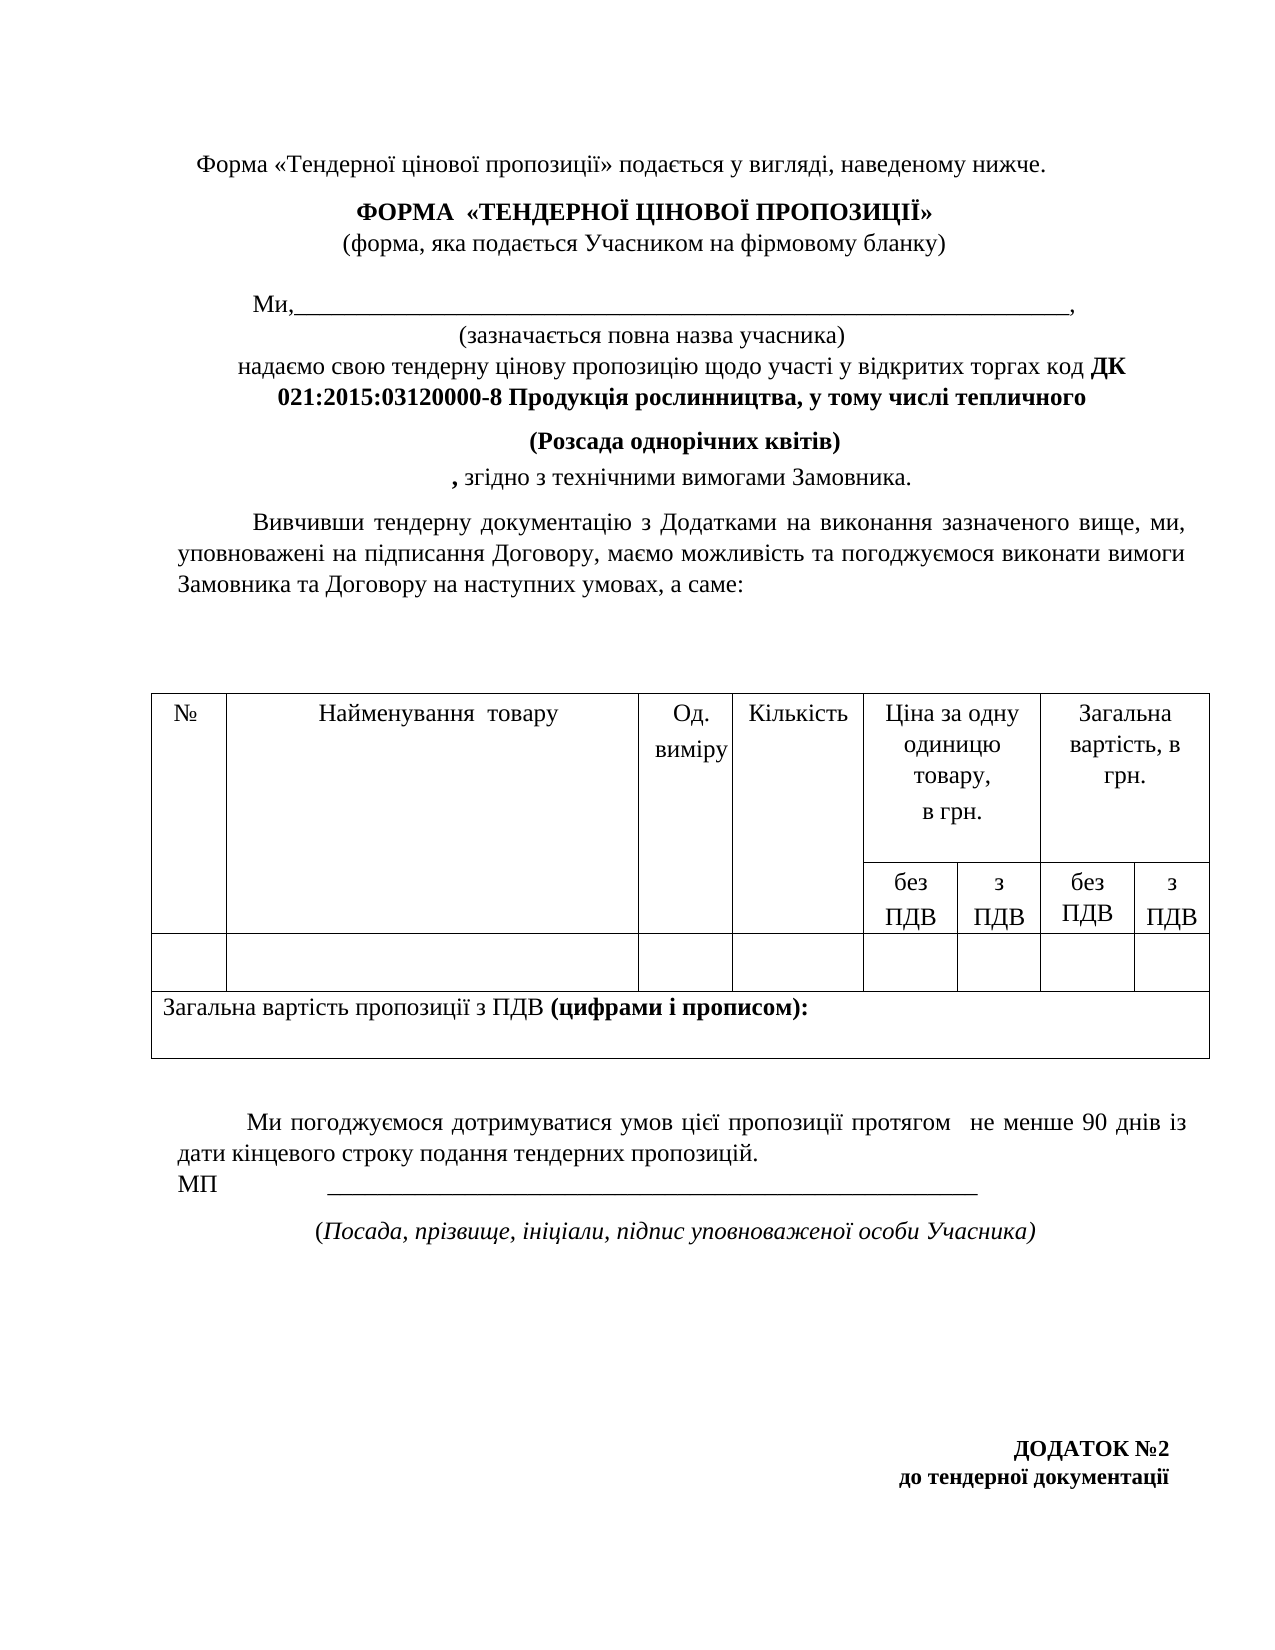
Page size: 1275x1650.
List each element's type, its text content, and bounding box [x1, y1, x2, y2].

text до тендерної документації [178, 1463, 1169, 1489]
table_cell [1041, 934, 1134, 991]
table_cell [152, 934, 226, 991]
table_cell з ПДВ [1135, 863, 1209, 933]
table_cell [1135, 934, 1209, 991]
text (Посада, прізвище, ініціали, підпис уповноваженої особи Учасника) [177, 1216, 1186, 1245]
table_header Ціна за одну одиницю товару, в грн. [864, 694, 1040, 862]
table_cell [639, 934, 732, 991]
text , згідно з технічними вимогами Замовника. [177, 462, 1186, 490]
text (форма, яка подається Учасником на фірмовому бланку) [102, 228, 1186, 257]
text ФОРМА «ТЕНДЕРНОЇ ЦІНОВОЇ ПРОПОЗИЦІЇ» [102, 197, 1186, 226]
table_cell [227, 934, 638, 991]
text МП ____________________________________________________ [177, 1169, 1186, 1197]
table_header Од. виміру [639, 694, 732, 933]
text (зазначається повна назва учасника) [177, 320, 1186, 349]
table_cell Загальна вартість пропозиції з ПДВ (цифрами і прописом): [152, 992, 1209, 1058]
text Форма «Тендерної цінової пропозиції» подається у вигляді, наведеному нижче. [196, 149, 1166, 178]
table_cell [864, 934, 957, 991]
text ДОДАТОК №2 [178, 1435, 1169, 1461]
table_cell без ПДВ [1041, 863, 1134, 933]
table_header № [152, 694, 226, 933]
text Ми,______________________________________________________________, [177, 289, 1186, 318]
table_cell з ПДВ [958, 863, 1040, 933]
text надаємо свою тендерну цінову пропозицію щодо участі у відкритих торгах код ДК 021:2015:03120000-8 Продукція рослинництва, у тому числі тепличного [177, 351, 1186, 411]
table_cell [958, 934, 1040, 991]
text Ми погоджуємося дотримуватися умов цієї пропозиції протягом не менше 90 днів із дати кінцевого строку подання тендерних пропозицій. [177, 1107, 1186, 1166]
text (Розсада однорічних квітів) [177, 426, 1186, 455]
text Вивчивши тендерну документацію з Додатками на виконання зазначеного вище, ми, уповноважені на підписання Договору, маємо можливість та погоджуємося виконати вимоги Замовника та Договору на наступних умовах, а саме: [177, 507, 1186, 598]
table_header Загальна вартість, в грн. [1041, 694, 1209, 862]
table_cell [733, 934, 863, 991]
table_header Кількість [733, 694, 863, 933]
table_header Найменування товару [227, 694, 638, 933]
table_cell без ПДВ [864, 863, 957, 933]
